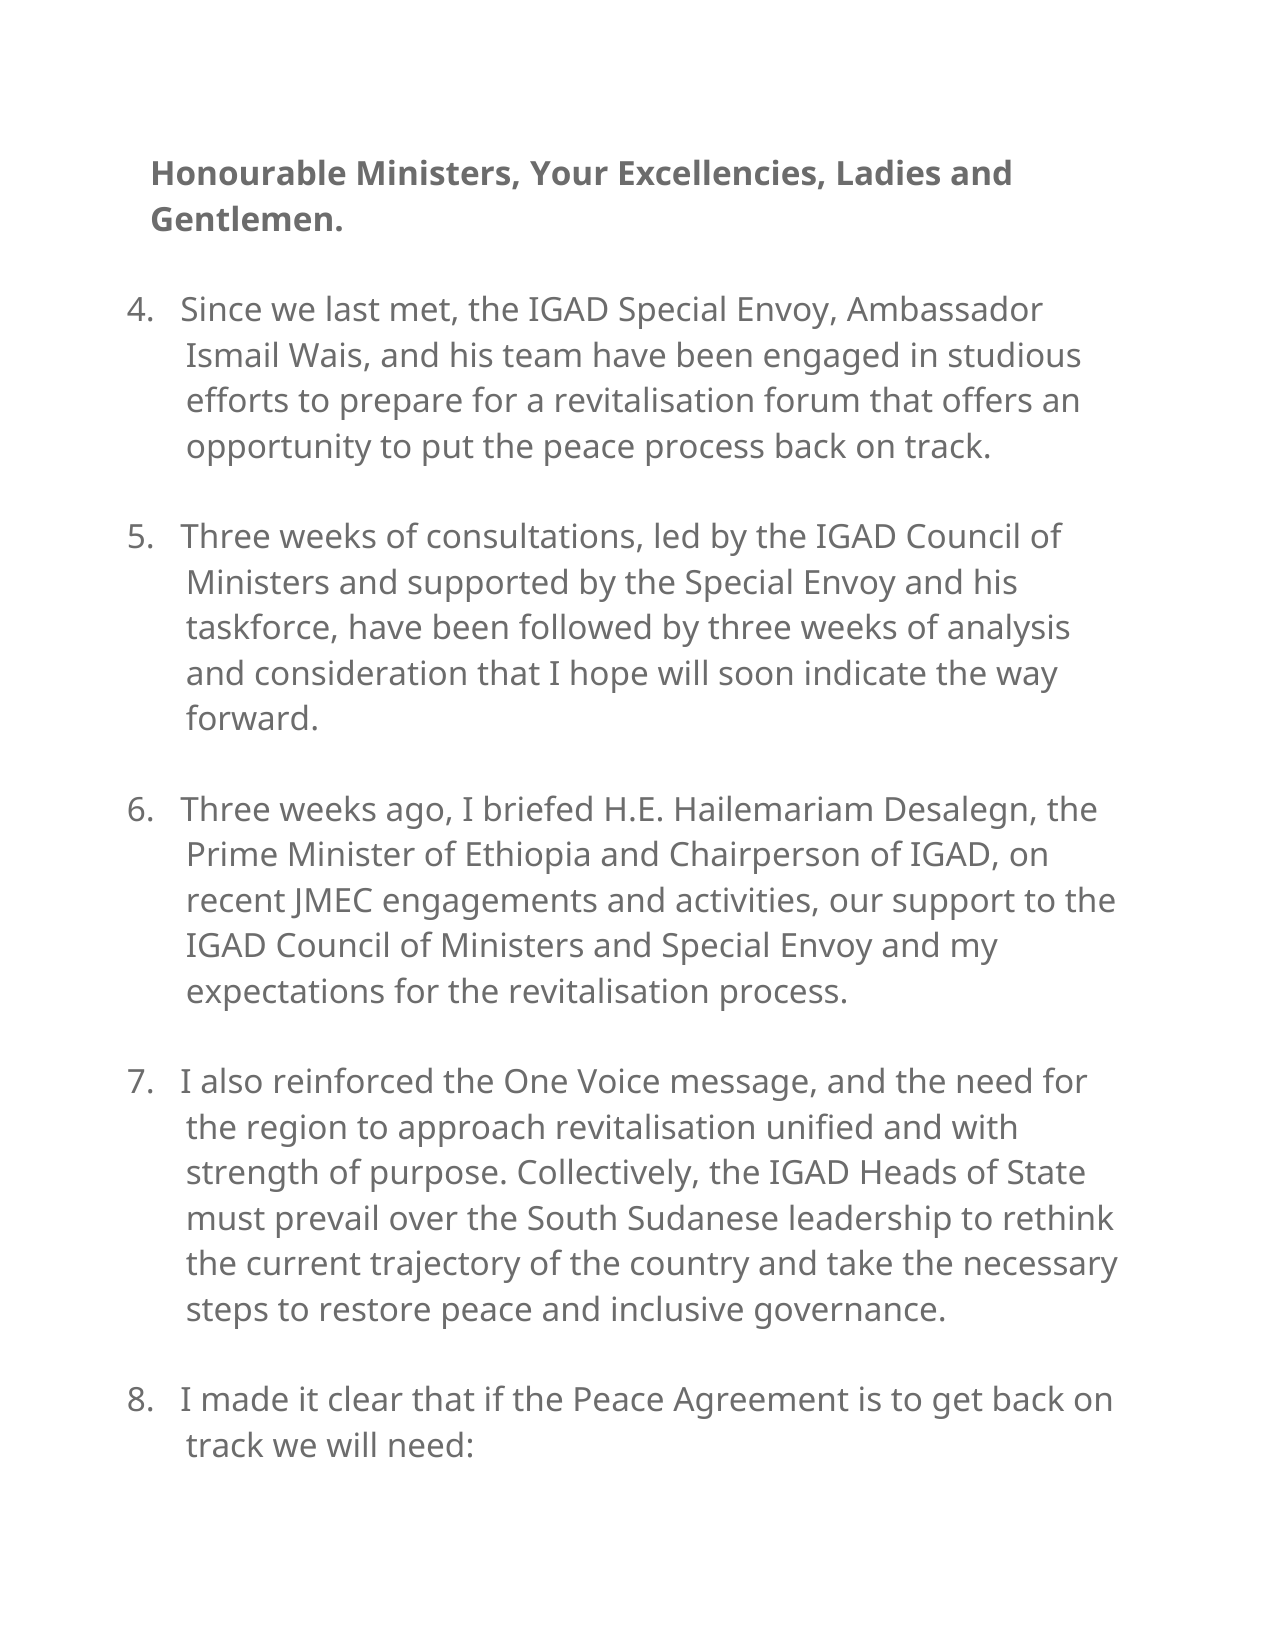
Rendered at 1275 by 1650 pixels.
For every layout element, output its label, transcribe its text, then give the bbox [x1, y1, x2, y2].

text 8. I made it clear that if the Peace Agreement is to get back on track we will need: [127, 1376, 1125, 1467]
text 7. I also reinforced the One Voice message, and the need for the region to approach revitalisation unified and with strength of purpose. Collectively, the IGAD Heads of State must prevail over the South Sudanese leadership to rethink the current trajectory of the country and take the necessary steps to restore peace and inclusive governance. [127, 1058, 1125, 1331]
text Honourable Ministers, Your Excellencies, Ladies and Gentlemen. [150, 150, 1125, 241]
text 6. Three weeks ago, I briefed H.E. Hailemariam Desalegn, the Prime Minister of Ethiopia and Chairperson of IGAD, on recent JMEC engagements and activities, our support to the IGAD Council of Ministers and Special Envoy and my expectations for the revitalisation process. [127, 786, 1125, 1013]
text 4. Since we last met, the IGAD Special Envoy, Ambassador Ismail Wais, and his team have been engaged in studious efforts to prepare for a revitalisation forum that offers an opportunity to put the peace process back on track. [127, 286, 1125, 468]
text 5. Three weeks of consultations, led by the IGAD Council of Ministers and supported by the Special Envoy and his taskforce, have been followed by three weeks of analysis and consideration that I hope will soon indicate the way forward. [127, 513, 1125, 740]
